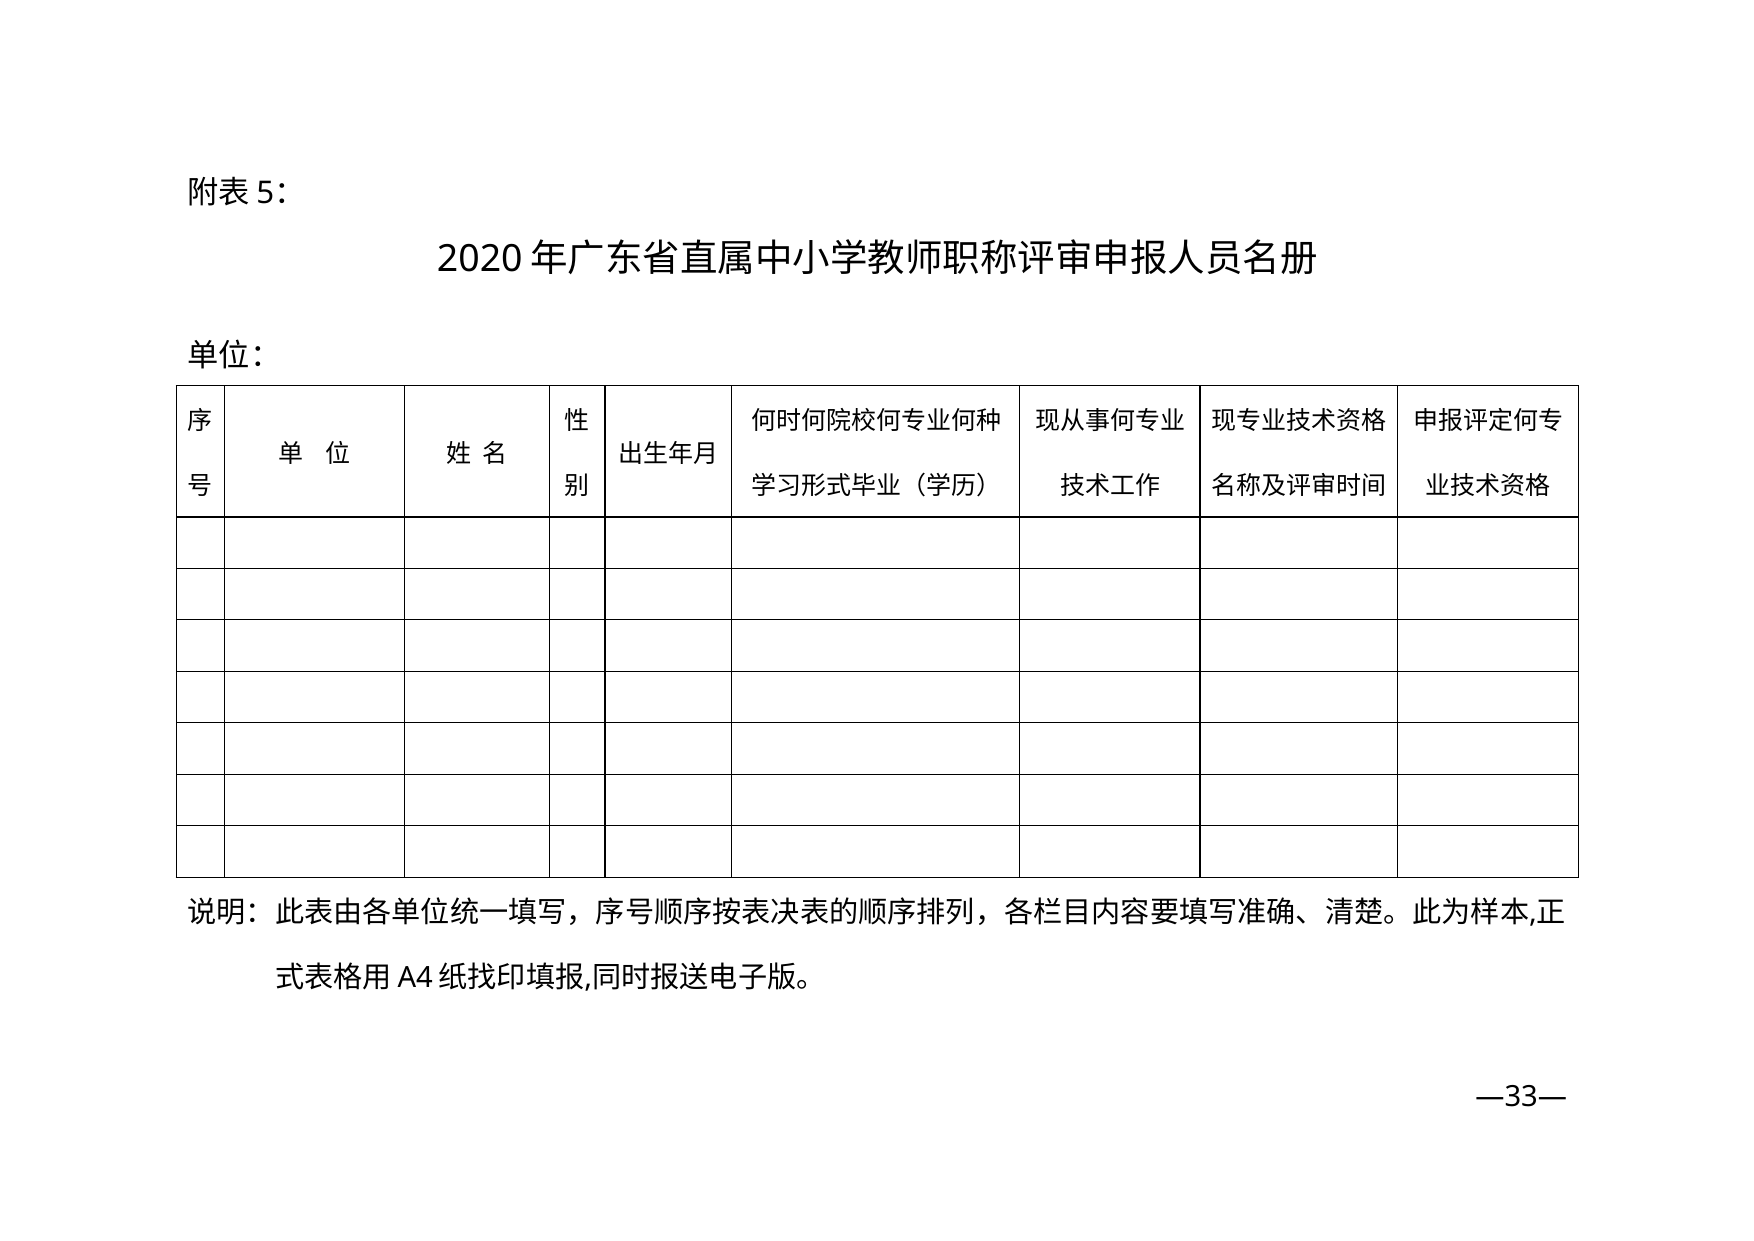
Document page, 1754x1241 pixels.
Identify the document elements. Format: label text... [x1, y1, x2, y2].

table_cell [732, 518, 1019, 568]
text 说明：此表由各单位统一填写，序号顺序按表决表的顺序排列，各栏目内容要填写准确、清楚。此为样本,正式表格用A4纸找印填报,同时报送电子版。 [187, 878, 1567, 1008]
table_cell [405, 826, 549, 877]
table_cell [732, 775, 1019, 825]
table_cell [177, 569, 224, 619]
table_cell [1201, 826, 1397, 877]
table_cell [606, 620, 731, 671]
table_cell [1020, 518, 1199, 568]
table_cell [1020, 620, 1199, 671]
table_cell [1201, 620, 1397, 671]
table_header 性别 [550, 386, 604, 516]
table_cell [1201, 672, 1397, 722]
table_cell [177, 826, 224, 877]
table_cell [405, 723, 549, 774]
text 单位： [187, 320, 1567, 385]
table_header 现专业技术资格名称及评审时间 [1201, 386, 1397, 516]
table_cell [1201, 775, 1397, 825]
table_cell [177, 723, 224, 774]
table_cell [1201, 723, 1397, 774]
table_cell [550, 569, 604, 619]
table_header 序号 [177, 386, 224, 516]
table_cell [225, 723, 404, 774]
table_cell [606, 826, 731, 877]
table_cell [732, 620, 1019, 671]
table_cell [405, 775, 549, 825]
table_cell [1398, 569, 1578, 619]
table_header 申报评定何专业技术资格 [1398, 386, 1578, 516]
table_cell [550, 775, 604, 825]
table_cell [1398, 826, 1578, 877]
table_cell [732, 672, 1019, 722]
table_cell [177, 775, 224, 825]
table_cell [550, 826, 604, 877]
table_cell [1020, 775, 1199, 825]
table_cell [405, 672, 549, 722]
table_cell [1020, 569, 1199, 619]
table_cell [1020, 672, 1199, 722]
table_cell [732, 723, 1019, 774]
table_cell [225, 672, 404, 722]
table_cell [1020, 826, 1199, 877]
table_cell [225, 518, 404, 568]
table_cell [550, 518, 604, 568]
table_header 现从事何专业技术工作 [1020, 386, 1199, 516]
table_cell [225, 620, 404, 671]
table_cell [405, 620, 549, 671]
table_cell [225, 569, 404, 619]
table_cell [732, 826, 1019, 877]
table_cell [177, 518, 224, 568]
table_header 单 位 [225, 386, 404, 516]
text 2020年广东省直属中小学教师职称评审申报人员名册 [187, 223, 1567, 288]
table_cell [1201, 569, 1397, 619]
table_cell [606, 518, 731, 568]
table_cell [1398, 518, 1578, 568]
table_cell [177, 672, 224, 722]
table_cell [225, 775, 404, 825]
table_cell [1398, 672, 1578, 722]
table_cell [1398, 723, 1578, 774]
table_cell [405, 569, 549, 619]
table_cell [225, 826, 404, 877]
table_cell [606, 672, 731, 722]
text 附表5： [187, 158, 1567, 223]
table_cell [606, 569, 731, 619]
table_cell [550, 672, 604, 722]
table_cell [1398, 775, 1578, 825]
table_cell [1398, 620, 1578, 671]
table_cell [1201, 518, 1397, 568]
table_header 出生年月 [606, 386, 731, 516]
table_cell [732, 569, 1019, 619]
table_cell [550, 723, 604, 774]
table_cell [177, 620, 224, 671]
table_cell [550, 620, 604, 671]
table_cell [606, 775, 731, 825]
table_header 何时何院校何专业何种学习形式毕业（学历） [732, 386, 1019, 516]
table_cell [606, 723, 731, 774]
table_cell [1020, 723, 1199, 774]
table_header 姓 名 [405, 386, 549, 516]
table_cell [405, 518, 549, 568]
